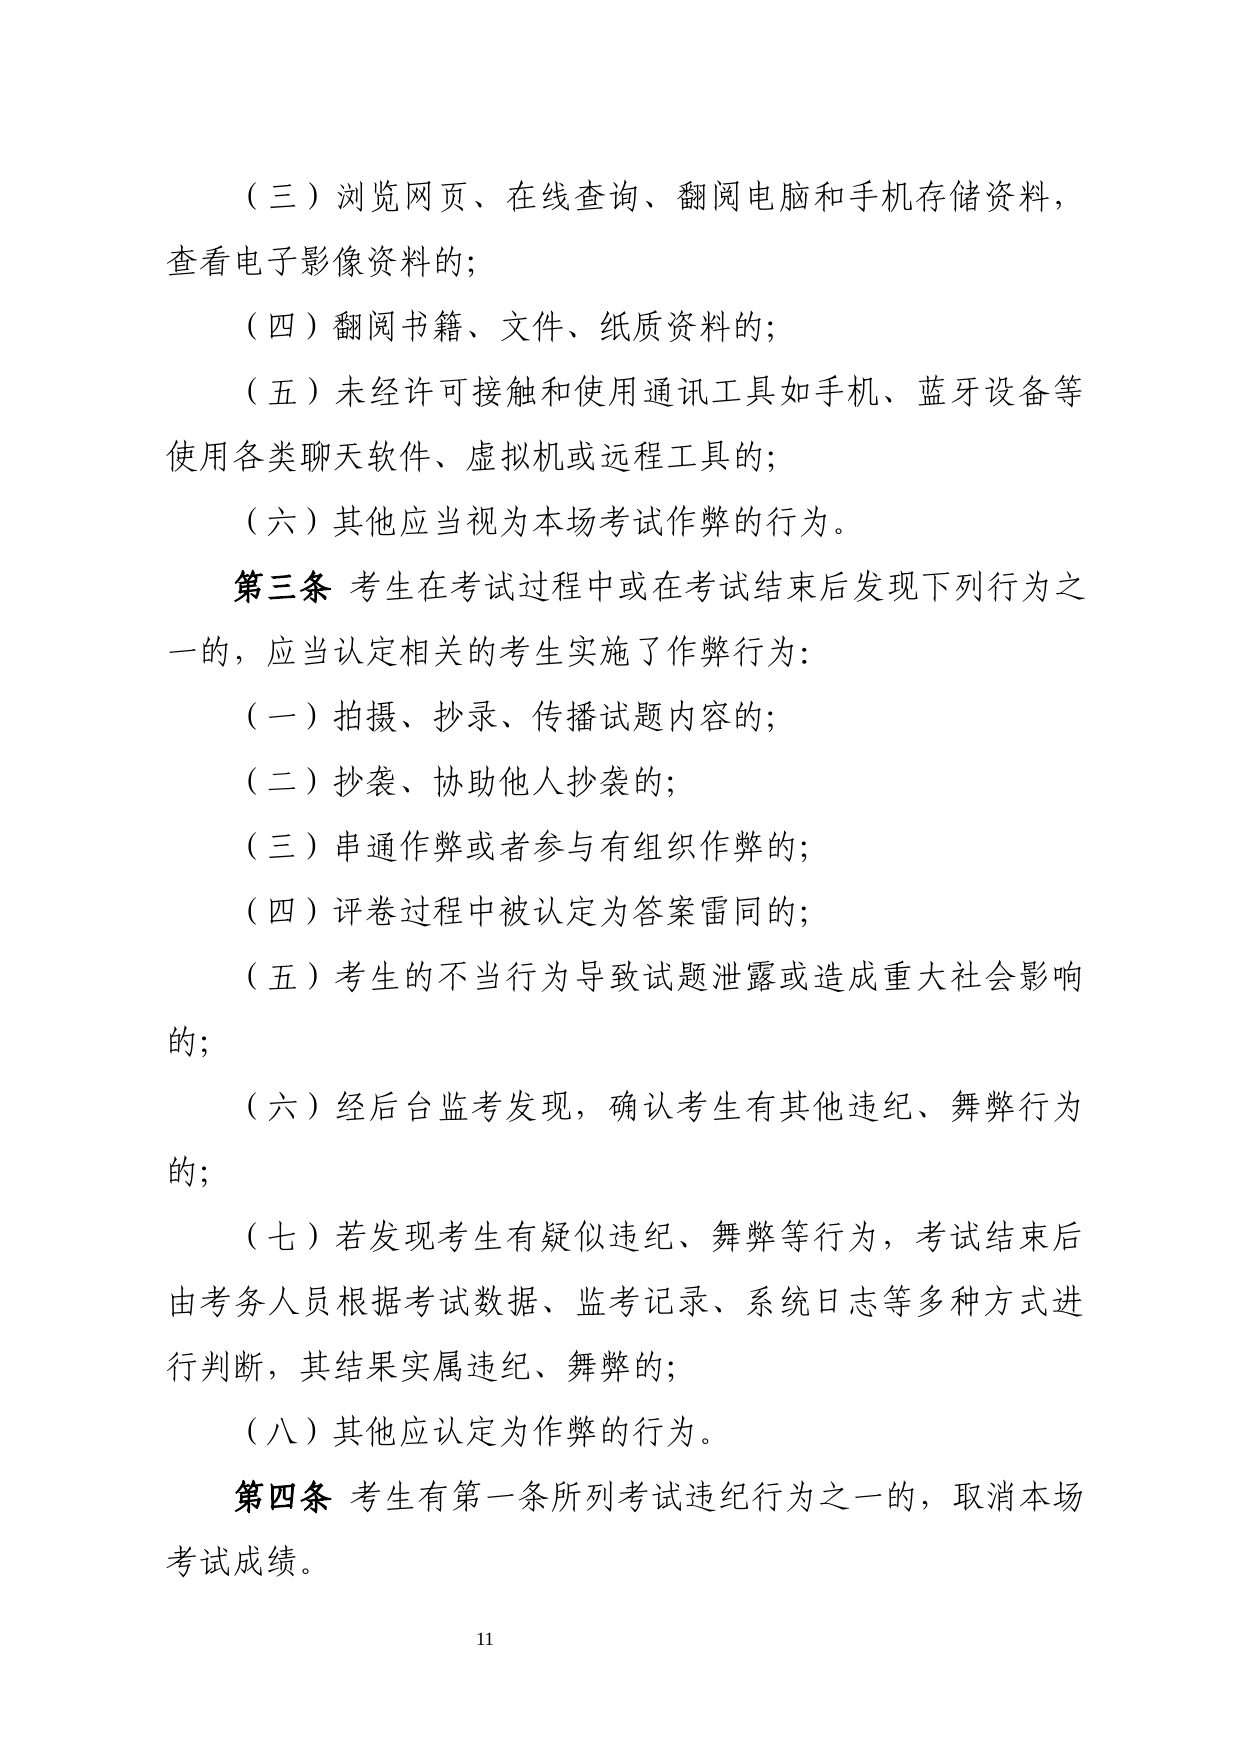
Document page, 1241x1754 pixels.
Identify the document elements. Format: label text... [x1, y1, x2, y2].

text （六）其他应当视为本场考试作弊的行为。 [165, 487, 1087, 552]
text （六）经后台监考发现，确认考生有其他违纪、舞弊行为的； [165, 1072, 1087, 1202]
text （三）串通作弊或者参与有组织作弊的； [165, 812, 1087, 877]
text （七）若发现考生有疑似违纪、舞弊等行为，考试结束后由考务人员根据考试数据、监考记录、系统日志等多种方式进行判断，其结果实属违纪、舞弊的； [165, 1202, 1087, 1397]
text （八）其他应认定为作弊的行为。 [165, 1397, 1087, 1462]
text （五）考生的不当行为导致试题泄露或造成重大社会影响的； [165, 942, 1087, 1072]
text （三）浏览网页、在线查询、翻阅电脑和手机存储资料，查看电子影像资料的； [165, 162, 1087, 292]
text （一）拍摄、抄录、传播试题内容的； [165, 682, 1087, 747]
text （四）翻阅书籍、文件、纸质资料的； [165, 292, 1087, 357]
text 第四条 考生有第一条所列考试违纪行为之一的，取消本场考试成绩。 [165, 1462, 1087, 1592]
text （五）未经许可接触和使用通讯工具如手机、蓝牙设备等，使用各类聊天软件、虚拟机或远程工具的； [165, 357, 1087, 487]
text 第三条 考生在考试过程中或在考试结束后发现下列行为之一的，应当认定相关的考生实施了作弊行为： [165, 552, 1087, 682]
text （四）评卷过程中被认定为答案雷同的； [165, 877, 1087, 942]
text （二）抄袭、协助他人抄袭的； [165, 747, 1087, 812]
